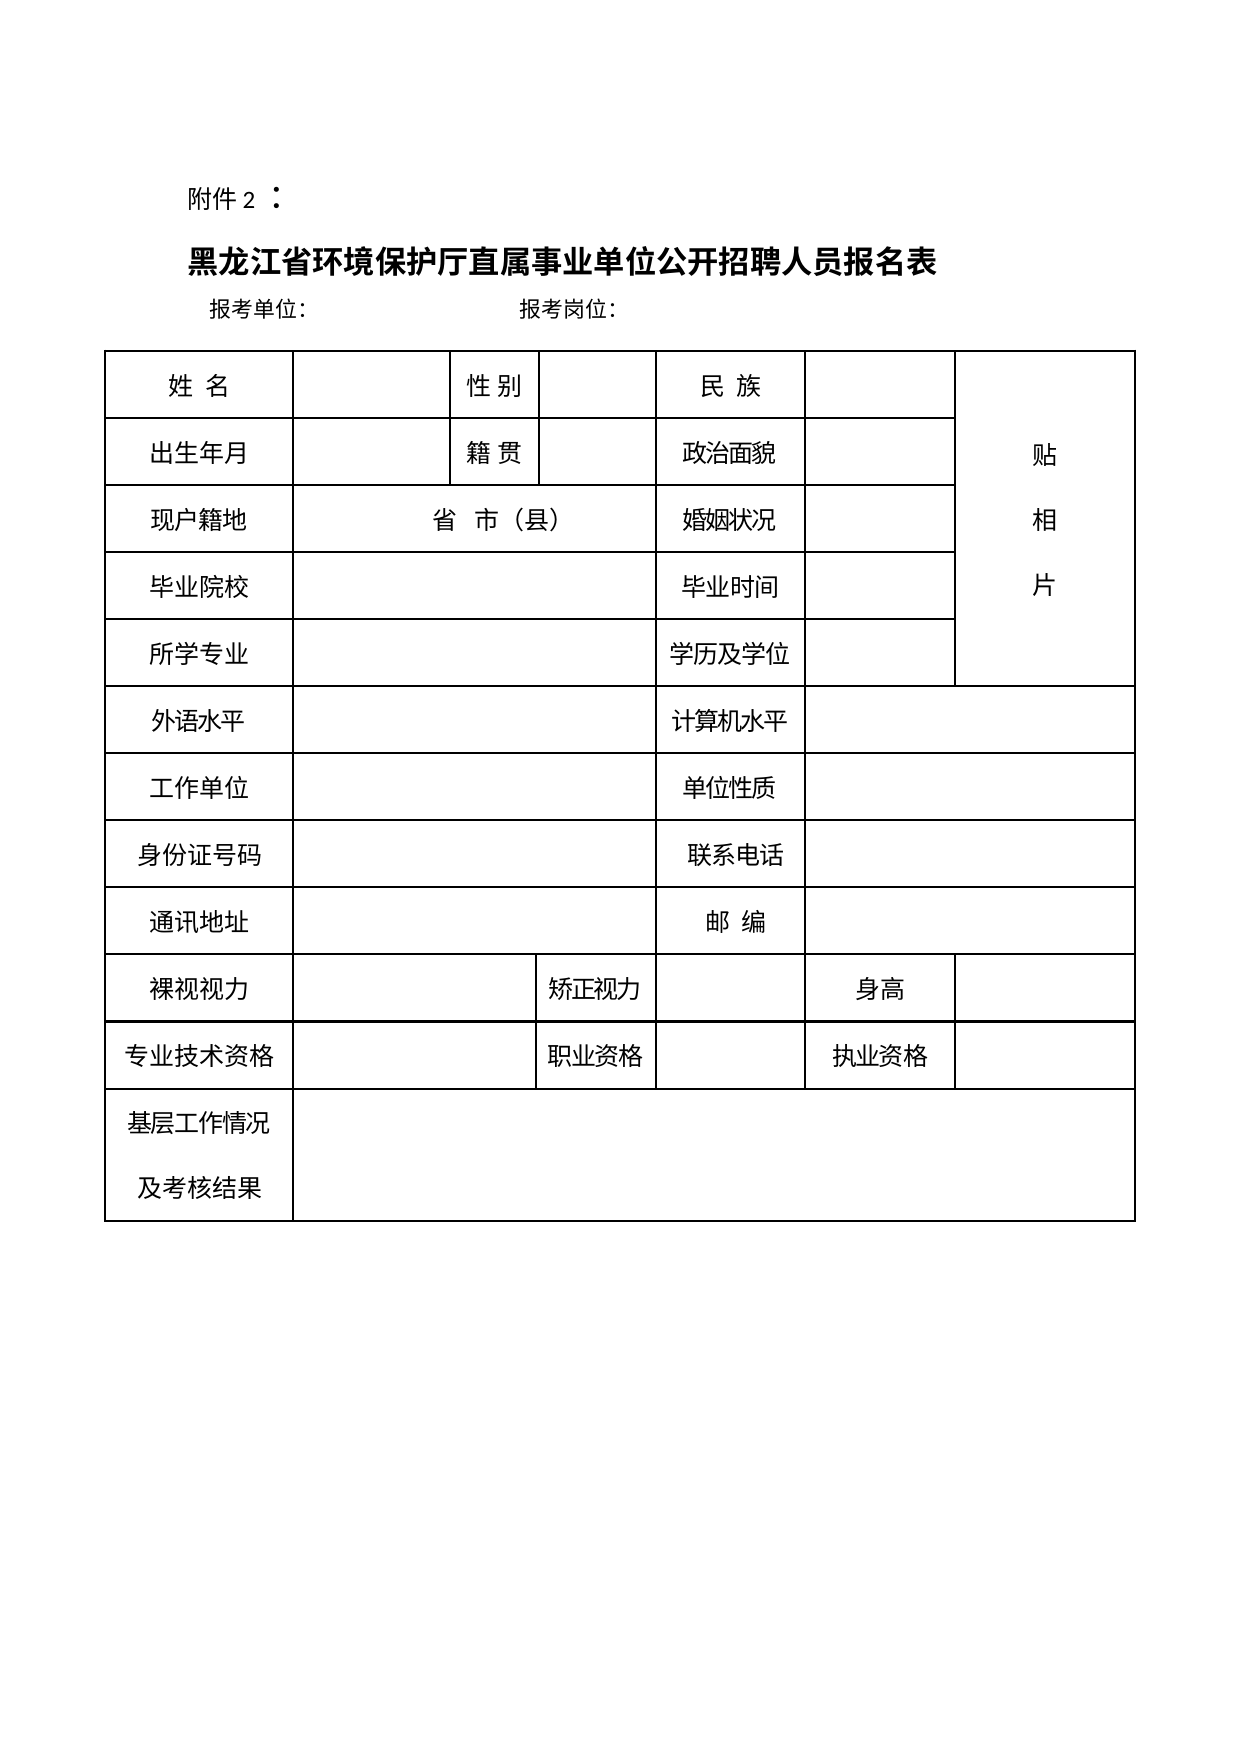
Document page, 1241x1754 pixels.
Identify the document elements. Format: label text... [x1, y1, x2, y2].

table_cell [294, 1023, 535, 1087]
table_cell [806, 486, 954, 551]
table_header [806, 352, 954, 417]
table_cell [294, 1090, 1134, 1219]
table_header 姓 名 [106, 352, 292, 417]
table_cell 邮 编 [657, 888, 804, 953]
table_cell 执业资格 [806, 1023, 954, 1087]
table_cell 基层工作情况及考核结果 [106, 1090, 292, 1219]
table_cell 身份证号码 [106, 821, 292, 886]
table_cell 外语水平 [106, 687, 292, 752]
table_cell [806, 553, 954, 618]
table_cell 计算机水平 [657, 687, 804, 752]
table_cell [956, 955, 1134, 1020]
table_cell 联系电话 [657, 821, 804, 886]
table_cell [294, 754, 655, 819]
table_header [540, 352, 655, 417]
table_cell [806, 821, 1134, 886]
table_cell [806, 419, 954, 484]
table_cell 工作单位 [106, 754, 292, 819]
table_cell [294, 687, 655, 752]
table_header 民 族 [657, 352, 804, 417]
table_cell [294, 553, 655, 618]
table_cell 职业资格 [537, 1023, 655, 1087]
table_cell 省 市（县） [294, 486, 655, 551]
text 报考单位： 报考岗位： [187, 292, 1053, 324]
table_cell 毕业时间 [657, 553, 804, 618]
table_cell 婚姻状况 [657, 486, 804, 551]
table_cell 籍 贯 [451, 419, 538, 484]
table_cell [806, 620, 954, 685]
table_cell [657, 1023, 804, 1087]
table_cell [294, 888, 655, 953]
table_cell 身高 [806, 955, 954, 1020]
table_cell [806, 687, 1134, 752]
text 黑龙江省环境保护厅直属事业单位公开招聘人员报名表 [187, 227, 1053, 292]
table_header [294, 352, 449, 417]
table_cell [956, 1023, 1134, 1087]
table_cell [294, 620, 655, 685]
table_cell 政治面貌 [657, 419, 804, 484]
table_cell 学历及学位 [657, 620, 804, 685]
table_cell 毕业院校 [106, 553, 292, 618]
table_cell 裸视视力 [106, 955, 292, 1020]
table_cell [806, 754, 1134, 819]
table_cell 现户籍地 [106, 486, 292, 551]
table_cell [806, 888, 1134, 953]
table_cell [294, 821, 655, 886]
text 附件2 ： [187, 162, 1053, 227]
table_cell 单位性质 [657, 754, 804, 819]
table_header 贴 相 片 [956, 352, 1134, 685]
table_cell 通讯地址 [106, 888, 292, 953]
table_cell [657, 955, 804, 1020]
table_cell 专业技术资格 [106, 1023, 292, 1087]
table_cell [294, 419, 449, 484]
table_cell [540, 419, 655, 484]
table_cell 矫正视力 [537, 955, 655, 1020]
table_header 性 别 [451, 352, 538, 417]
table_cell 所学专业 [106, 620, 292, 685]
table_cell 出生年月 [106, 419, 292, 484]
table_cell [294, 955, 535, 1020]
